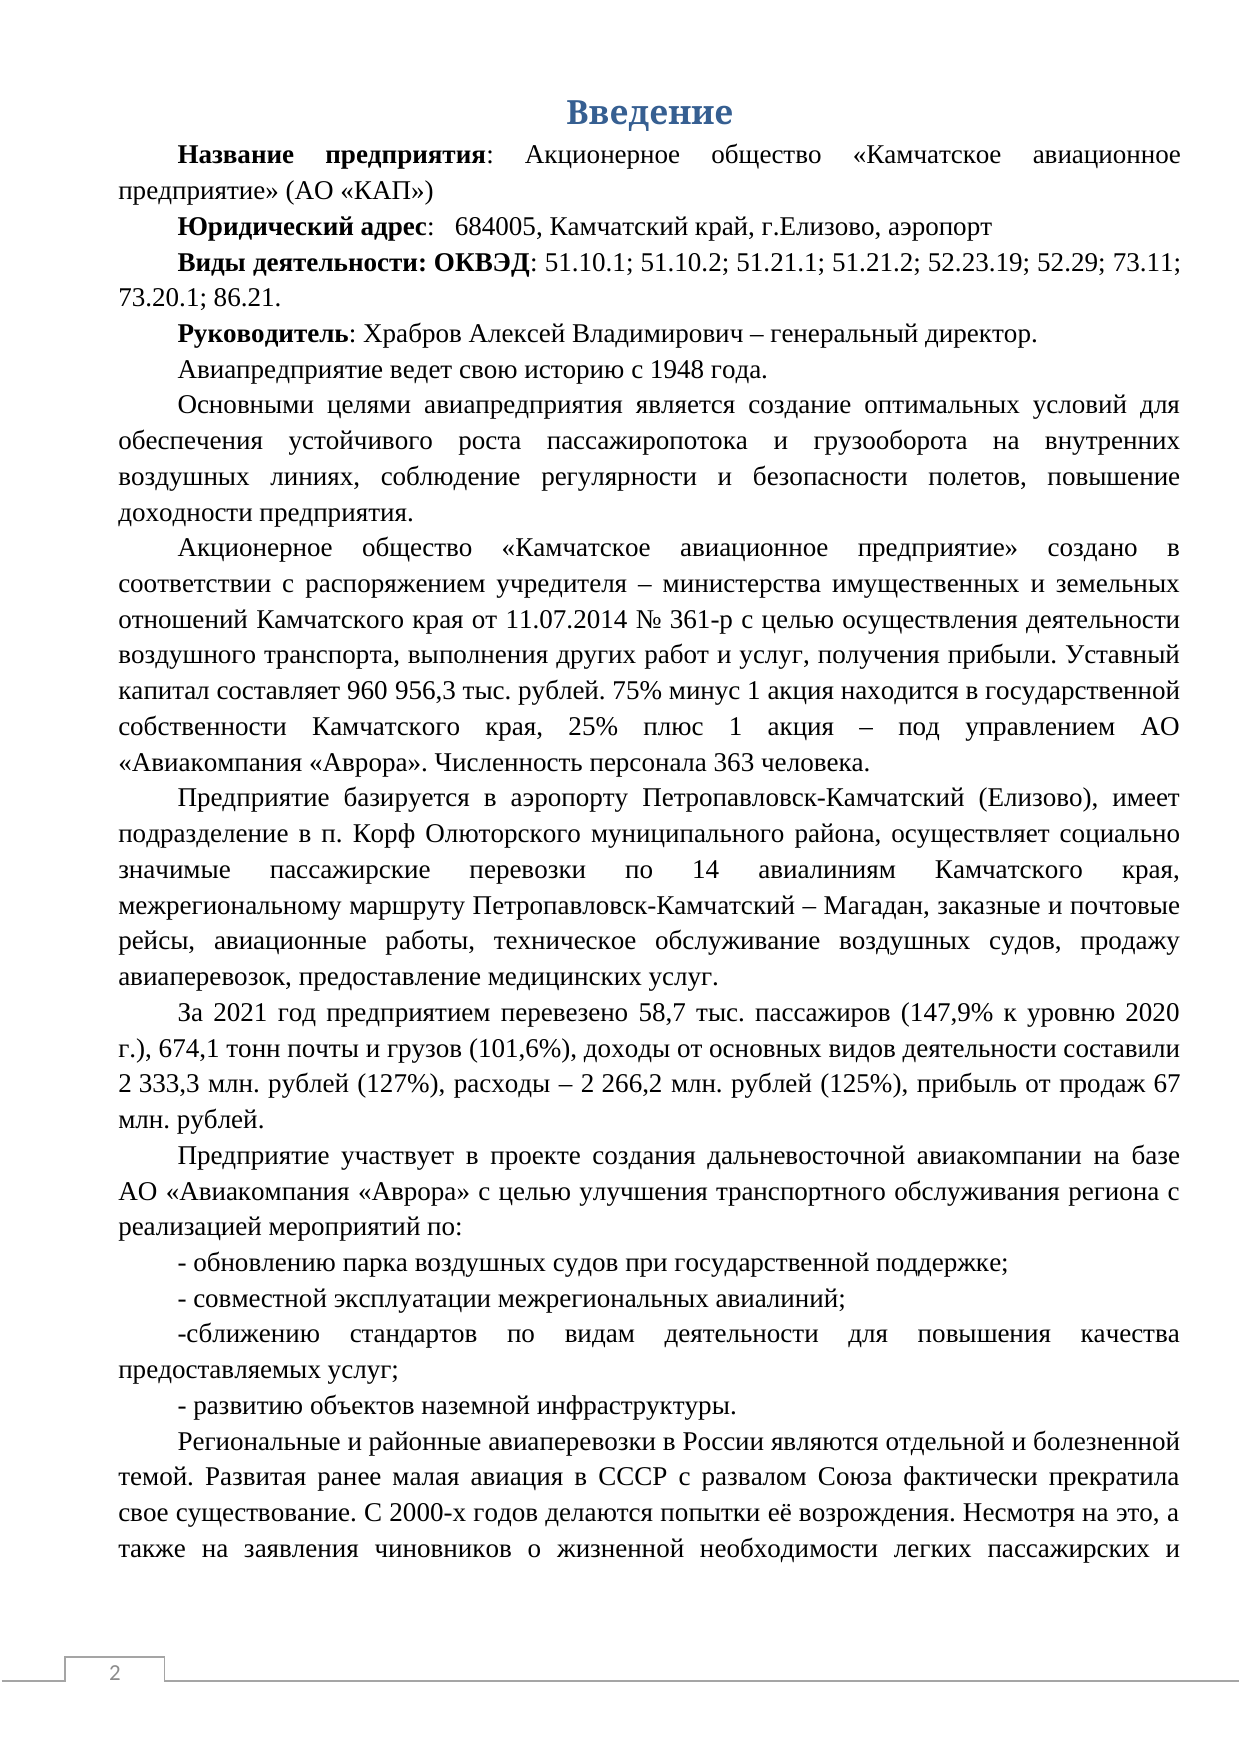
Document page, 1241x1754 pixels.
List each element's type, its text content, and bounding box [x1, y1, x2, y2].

text Предприятие базируется в аэропорту Петропавловск-Камчатский (Елизово), имеет подразделение в п. Корф Олюторского муниципального района, осуществляет социально значимые пассажирские перевозки по 14 авиалиниям Камчатского края, межрегиональному маршруту Петропавловск-Камчатский – Магадан, заказные и почтовые рейсы, авиационные работы, техническое обслуживание воздушных судов, продажу авиаперевозок, предоставление медицинских услуг. [118, 782, 1181, 991]
text Основными целями авиапредприятия является создание оптимальных условий для обеспечения устойчивого роста пассажиропотока и грузооборота на внутренних воздушных линиях, соблюдение регулярности и безопасности полетов, повышение доходности предприятия. [118, 388, 1181, 527]
text Акционерное общество «Камчатское авиационное предприятие» создано в соответствии с распоряжением учредителя – министерства имущественных и земельных отношений Камчатского края от 11.07.2014 № 361-р с целью осуществления деятельности воздушного транспорта, выполнения других работ и услуг, получения прибыли. Уставный капитал составляет 960 956,3 тыс. рублей. 75% минус 1 акция находится в государственной собственности Камчатского края, 25% плюс 1 акция – под управлением АО «Авиакомпания «Аврора». Численность персонала 363 человека. [118, 531, 1181, 777]
text Виды деятельности: ОКВЭД: 51.10.1; 51.10.2; 51.21.1; 51.21.2; 52.23.19; 52.29; 73.11; 73.20.1; 86.21. [118, 246, 1181, 312]
subtitle Введение [118, 94, 1181, 133]
text Авиапредприятие ведет свою историю с 1948 года. [118, 353, 1181, 384]
text Предприятие участвует в проекте создания дальневосточной авиакомпании на базе АО «Авиакомпания «Аврора» с целью улучшения транспортного обслуживания региона с реализацией мероприятий по: [118, 1139, 1181, 1241]
text - совместной эксплуатации межрегиональных авиалиний; [118, 1282, 1181, 1313]
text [118, 1425, 1181, 1563]
text - обновлению парка воздушных судов при государственной поддержке; [118, 1246, 1181, 1277]
text -сближению стандартов по видам деятельности для повышения качества предоставляемых услуг; [118, 1317, 1181, 1384]
text За 2021 год предприятием перевезено 58,7 тыс. пассажиров (147,9% к уровню 2020 г.), 674,1 тонн почты и грузов (101,6%), доходы от основных видов деятельности составили 2 333,3 млн. рублей (127%), расходы – 2 266,2 млн. рублей (125%), прибыль от продаж 67 млн. рублей. [118, 996, 1181, 1134]
text - развитию объектов наземной инфраструктуры. [118, 1389, 1181, 1420]
text Юридический адрес: 684005, Камчатский край, г.Елизово, аэропорт [118, 210, 1181, 241]
text Руководитель: Храбров Алексей Владимирович – генеральный директор. [118, 317, 1181, 348]
text Название предприятия: Акционерное общество «Камчатское авиационное предприятие» (АО «КАП») [118, 138, 1181, 205]
